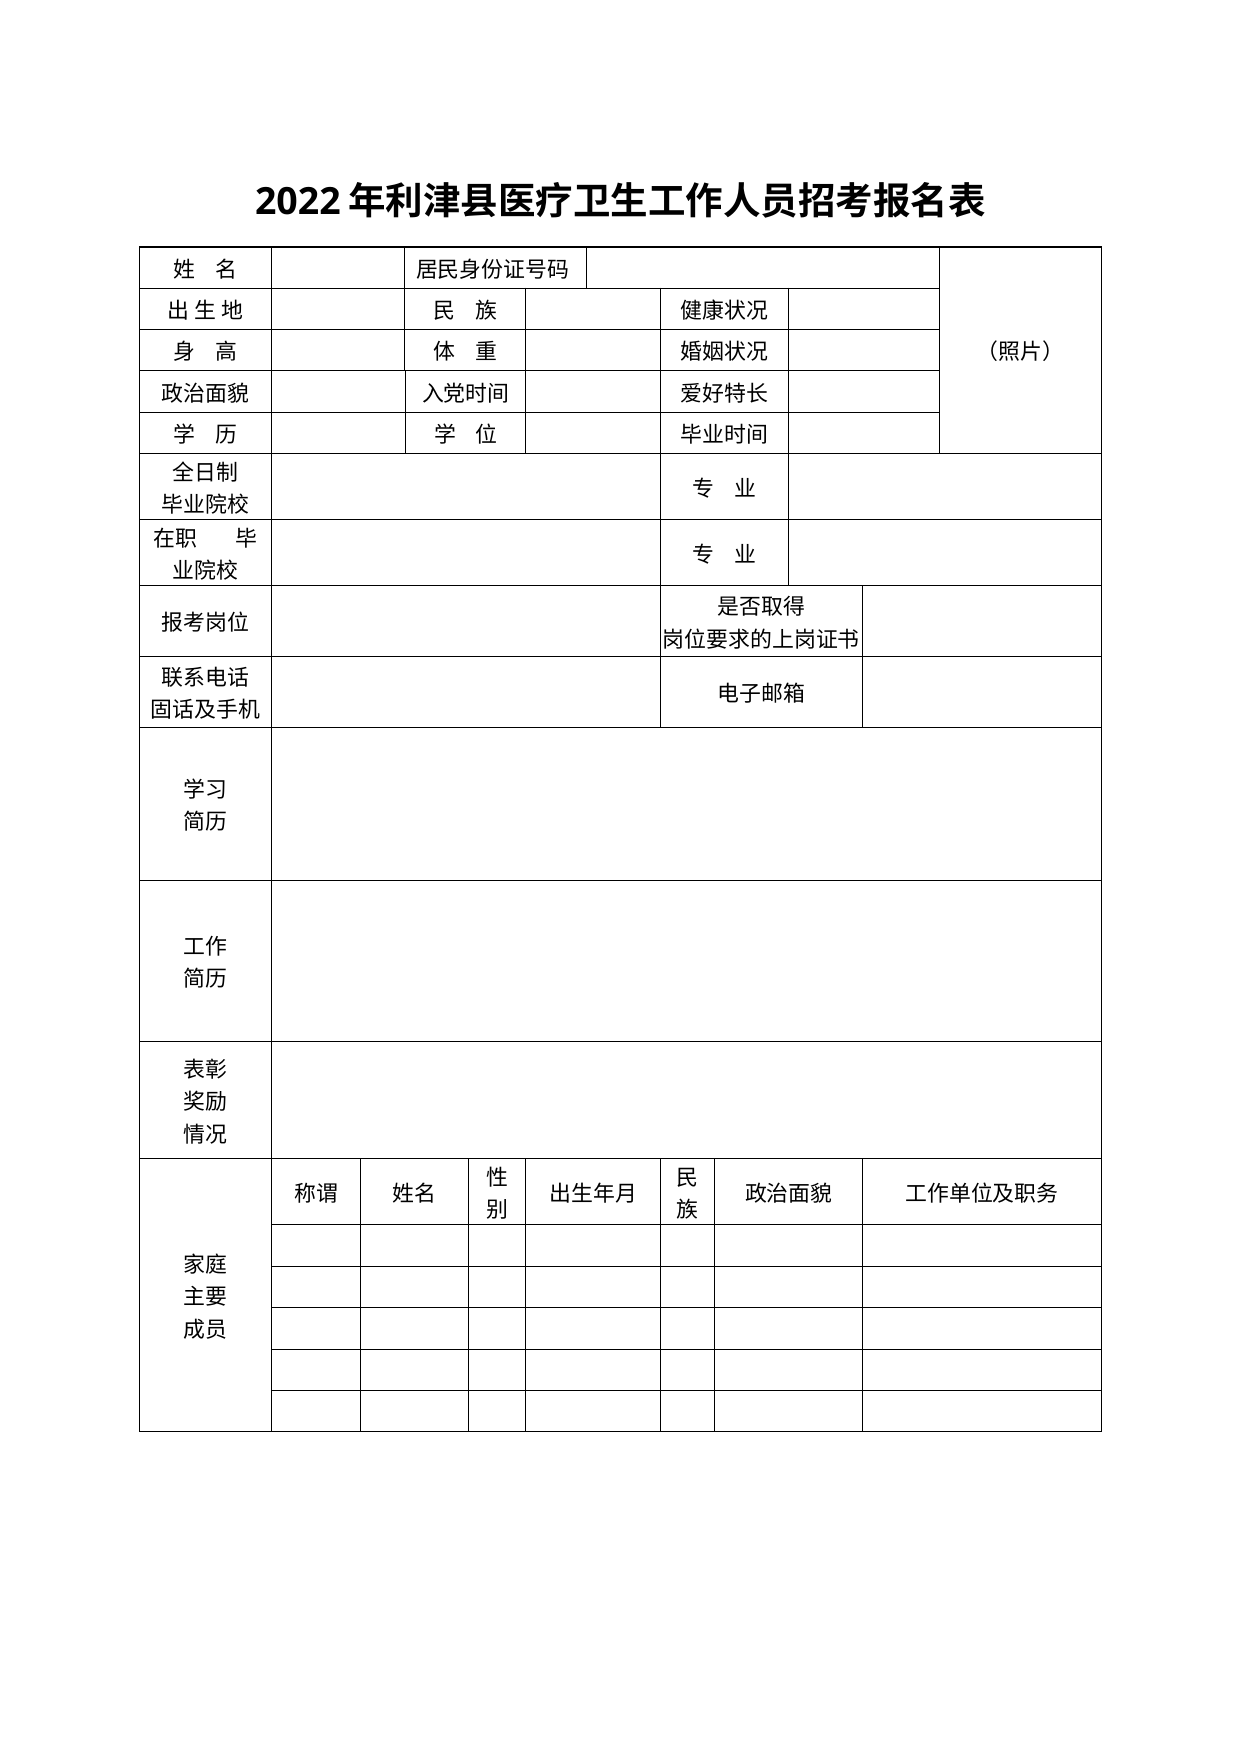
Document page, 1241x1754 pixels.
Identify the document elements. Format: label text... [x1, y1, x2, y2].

table_cell 性别 [469, 1159, 525, 1224]
table_cell 姓 名 [140, 248, 271, 288]
table_cell 姓名 [361, 1159, 468, 1224]
table_cell [272, 1308, 360, 1348]
table_cell [661, 1350, 714, 1390]
table_cell 在职 毕业院校 [140, 520, 271, 585]
table_cell [526, 1391, 660, 1431]
table_cell [863, 1350, 1101, 1390]
table_cell 婚姻状况 [661, 330, 788, 370]
table_cell [715, 1391, 862, 1431]
table_cell [272, 657, 660, 727]
table_cell [272, 1042, 1101, 1158]
table_cell 电子邮箱 [661, 657, 862, 727]
table_cell [789, 330, 939, 370]
table_cell [272, 1391, 360, 1431]
table_cell [469, 1350, 525, 1390]
table_cell [272, 1350, 360, 1390]
table_cell 政治面貌 [715, 1159, 862, 1224]
table_cell 体 重 [405, 330, 525, 370]
table_cell [863, 586, 1101, 656]
table_cell 居民身份证号码 [405, 248, 586, 288]
table_cell [272, 728, 1101, 879]
table_cell [661, 1391, 714, 1431]
table_cell [361, 1308, 468, 1348]
table_cell [272, 413, 405, 453]
table_cell 民 族 [405, 289, 525, 329]
table_cell [272, 881, 1101, 1041]
table_cell [863, 1225, 1101, 1266]
table_cell [361, 1391, 468, 1431]
table_cell [863, 657, 1101, 727]
table_cell [789, 454, 1101, 519]
table_cell [272, 289, 404, 329]
table_cell 学习 简历 [140, 728, 271, 879]
table_cell [863, 1267, 1101, 1307]
table_cell [789, 371, 939, 412]
table_cell [361, 1350, 468, 1390]
table_cell [789, 289, 939, 329]
table_cell [715, 1350, 862, 1390]
table_cell [272, 1225, 360, 1266]
table_cell 出生年月 [526, 1159, 660, 1224]
table_cell [789, 413, 939, 453]
table_cell 政治面貌 [140, 371, 271, 412]
table_cell 报考岗位 [140, 586, 271, 656]
table_cell [272, 454, 660, 519]
table_cell 学 位 [406, 413, 525, 453]
table_cell [526, 330, 660, 370]
table_cell 专 业 [661, 454, 788, 519]
table_cell 专 业 [661, 520, 788, 585]
table_cell [526, 413, 660, 453]
table_cell [526, 371, 660, 412]
table_cell 称谓 [272, 1159, 360, 1224]
table_cell [272, 586, 660, 656]
table_cell [272, 371, 405, 412]
table_cell [863, 1308, 1101, 1348]
table_cell [715, 1225, 862, 1266]
table_cell [469, 1225, 525, 1266]
table_cell [272, 248, 404, 288]
table_cell 联系电话 固话及手机 [140, 657, 271, 727]
table_cell [715, 1267, 862, 1307]
table_cell [526, 1308, 660, 1348]
table_cell 入党时间 [406, 371, 525, 412]
table_cell [272, 520, 660, 585]
table_cell [526, 1225, 660, 1266]
table_cell [361, 1267, 468, 1307]
table_cell [469, 1308, 525, 1348]
table_cell （照片） [940, 248, 1101, 453]
table_cell [715, 1308, 862, 1348]
table_cell 出 生 地 [140, 289, 271, 329]
table_cell [526, 1267, 660, 1307]
table_cell [661, 1308, 714, 1348]
table_cell 健康状况 [661, 289, 788, 329]
table_cell 是否取得 岗位要求的上岗证书 [661, 586, 862, 656]
table_cell [526, 1350, 660, 1390]
table_cell 工作 简历 [140, 881, 271, 1041]
table_cell 身 高 [140, 330, 271, 370]
table_cell [863, 1391, 1101, 1431]
table_cell 家庭 主要 成员 [140, 1159, 271, 1431]
table_cell [526, 289, 660, 329]
table_cell 工作单位及职务 [863, 1159, 1101, 1224]
table_cell 民族 [661, 1159, 714, 1224]
table_cell 表彰 奖励 情况 [140, 1042, 271, 1158]
table_cell 毕业时间 [661, 413, 788, 453]
table_header 2022年利津县医疗卫生工作人员招考报名表 [139, 162, 1101, 246]
table_cell [587, 248, 939, 288]
table_cell [661, 1267, 714, 1307]
table_cell 学 历 [140, 413, 271, 453]
table_cell [272, 1267, 360, 1307]
table_cell [661, 1225, 714, 1266]
table_cell 爱好特长 [661, 371, 788, 412]
table_cell [789, 520, 1101, 585]
table_cell 全日制 毕业院校 [140, 454, 271, 519]
table_cell [469, 1391, 525, 1431]
table_cell [469, 1267, 525, 1307]
table_cell [361, 1225, 468, 1266]
table_cell [272, 330, 404, 370]
